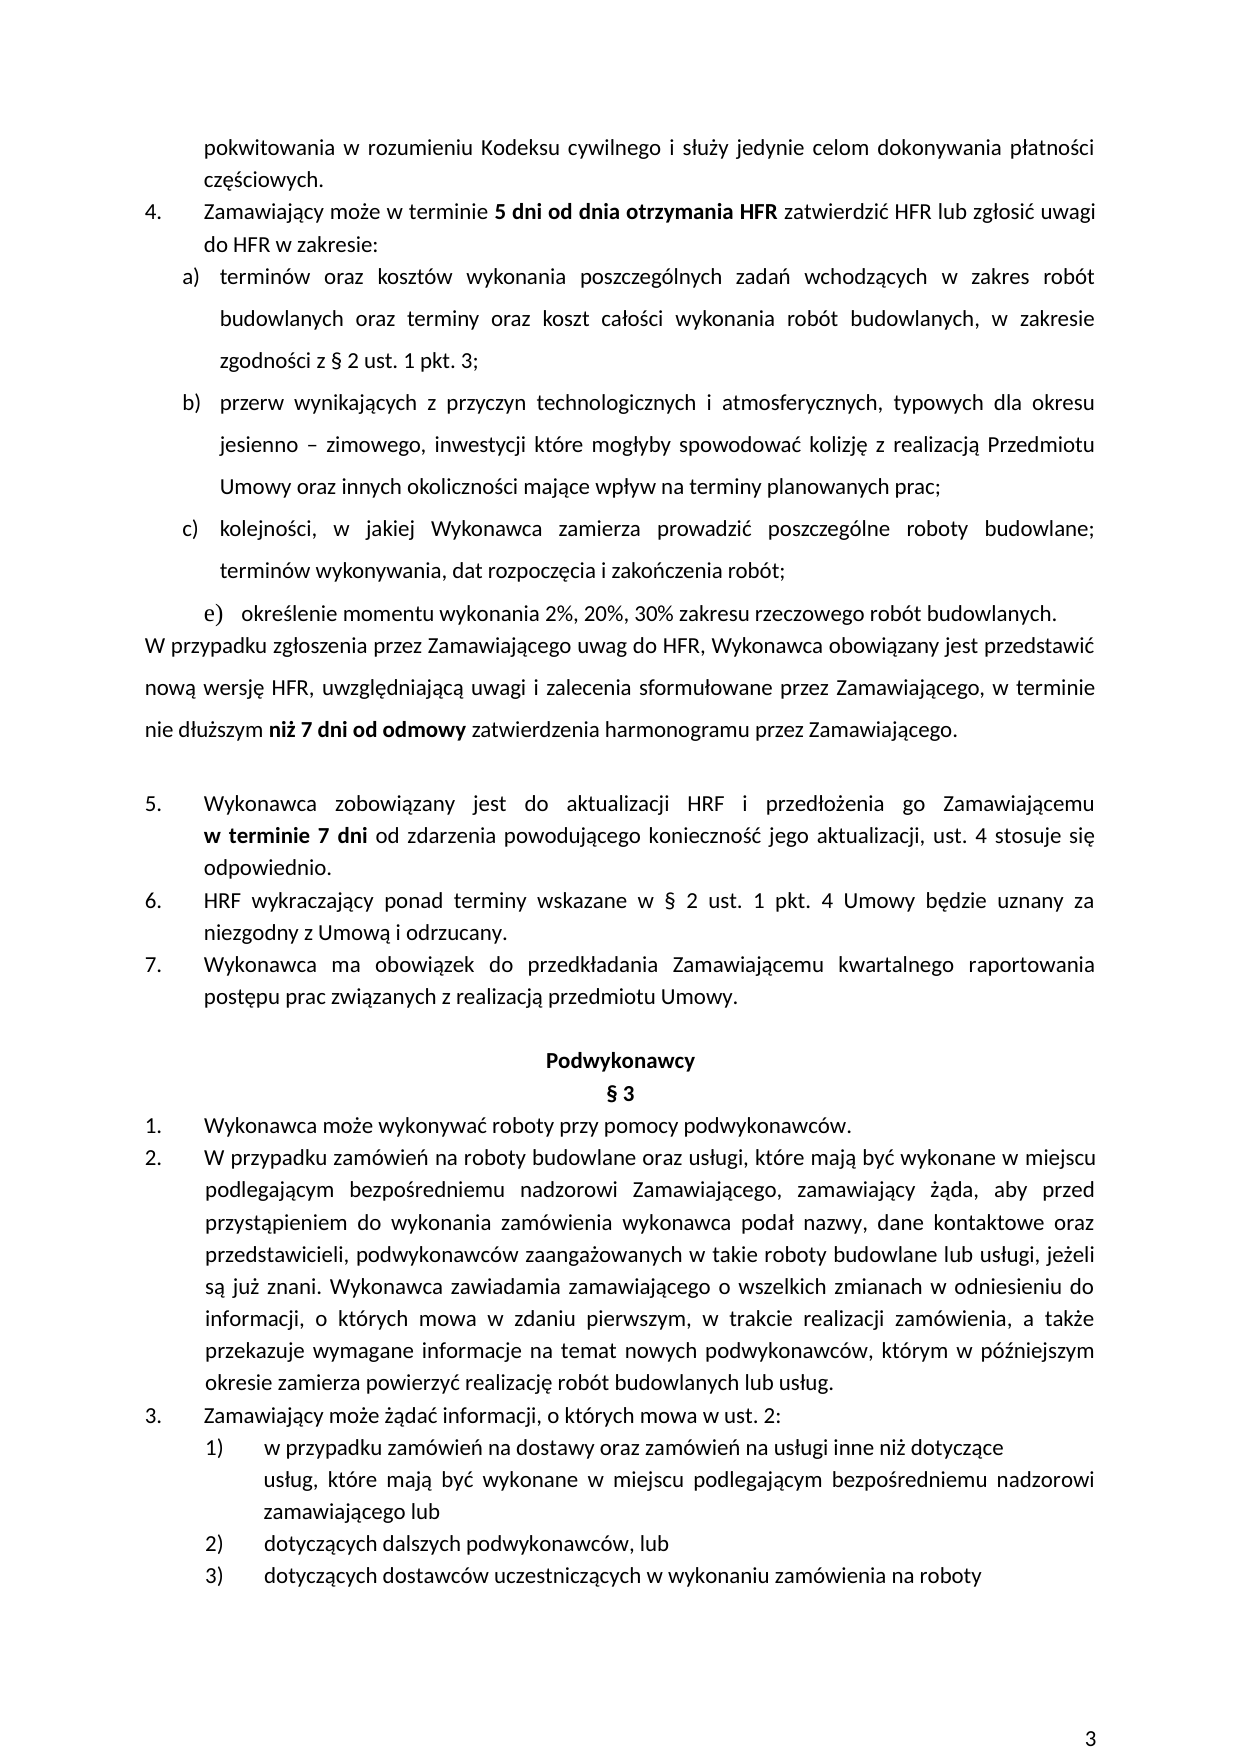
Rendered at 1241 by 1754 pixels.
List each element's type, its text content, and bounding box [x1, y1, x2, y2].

list Wykonawca ma obowiązek do przedkładania Zamawiającemu kwartalnego raportowania postępu prac związanych z realizacją przedmiotu Umowy. [144, 950, 1096, 1010]
text § 3 [144, 1079, 1096, 1107]
list W przypadku zamówień na roboty budowlane oraz usługi, które mają być wykonane w miejscu podlegającym bezpośredniemu nadzorowi Zamawiającego, zamawiający żąda, aby przed przystąpieniem do wykonania zamówienia wykonawca podał nazwy, dane kontaktowe oraz przedstawicieli, podwykonawców zaangażowanych w takie roboty budowlane lub usługi, jeżeli są już znani. Wykonawca zawiadamia zamawiającego o wszelkich zmianach w odniesieniu do informacji, o których mowa w zdaniu pierwszym, w trakcie realizacji zamówienia, a także przekazuje wymagane informacje na temat nowych podwykonawców, którym w późniejszym okresie zamierza powierzyć realizację robót budowlanych lub usług. [144, 1143, 1096, 1397]
list terminów oraz kosztów wykonania poszczególnych zadań wchodzących w zakres robót budowlanych oraz terminy oraz koszt całości wykonania robót budowlanych, w zakresie zgodności z § 2 ust. 1 pkt. 3; [182, 262, 1096, 374]
list Zamawiający może żądać informacji, o których mowa w ust. 2: [144, 1401, 1096, 1429]
text usług, które mają być wykonane w miejscu podlegającym bezpośredniemu nadzorowi zamawiającego lub [263, 1465, 1096, 1525]
list Zamawiający może w terminie 5 dni od dnia otrzymania HFR zatwierdzić HFR lub zgłosić uwagi do HFR w zakresie: [144, 197, 1096, 258]
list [144, 133, 1096, 193]
list w przypadku zamówień na dostawy oraz zamówień na usługi inne niż dotyczące [205, 1433, 1096, 1461]
list kolejności, w jakiej Wykonawca zamierza prowadzić poszczególne roboty budowlane; terminów wykonywania, dat rozpoczęcia i zakończenia robót; [182, 514, 1096, 584]
list określenie momentu wykonania 2%, 20%, 30% zakresu rzeczowego robót budowlanych. [204, 598, 1096, 627]
list dotyczących dalszych podwykonawców, lub [205, 1529, 1096, 1557]
list Wykonawca może wykonywać roboty przy pomocy podwykonawców. [144, 1111, 1096, 1139]
list HRF wykraczający ponad terminy wskazane w § 2 ust. 1 pkt. 4 Umowy będzie uznany za niezgodny z Umową i odrzucany. [144, 886, 1096, 946]
list Wykonawca zobowiązany jest do aktualizacji HRF i przedłożenia go Zamawiającemu w terminie 7 dni od zdarzenia powodującego konieczność jego aktualizacji, ust. 4 stosuje się odpowiednio. [144, 789, 1096, 882]
list dotyczących dostawców uczestniczących w wykonaniu zamówienia na roboty [205, 1562, 1096, 1590]
text Podwykonawcy [144, 1047, 1096, 1075]
list przerw wynikających z przyczyn technologicznych i atmosferycznych, typowych dla okresu jesienno – zimowego, inwestycji które mogłyby spowodować kolizję z realizacją Przedmiotu Umowy oraz innych okoliczności mające wpływ na terminy planowanych prac; [182, 388, 1096, 500]
text W przypadku zgłoszenia przez Zamawiającego uwag do HFR, Wykonawca obowiązany jest przedstawić nową wersję HFR, uwzględniającą uwagi i zalecenia sformułowane przez Zamawiającego, w terminie nie dłuższym niż 7 dni od odmowy zatwierdzenia harmonogramu przez Zamawiającego. [144, 631, 1096, 743]
